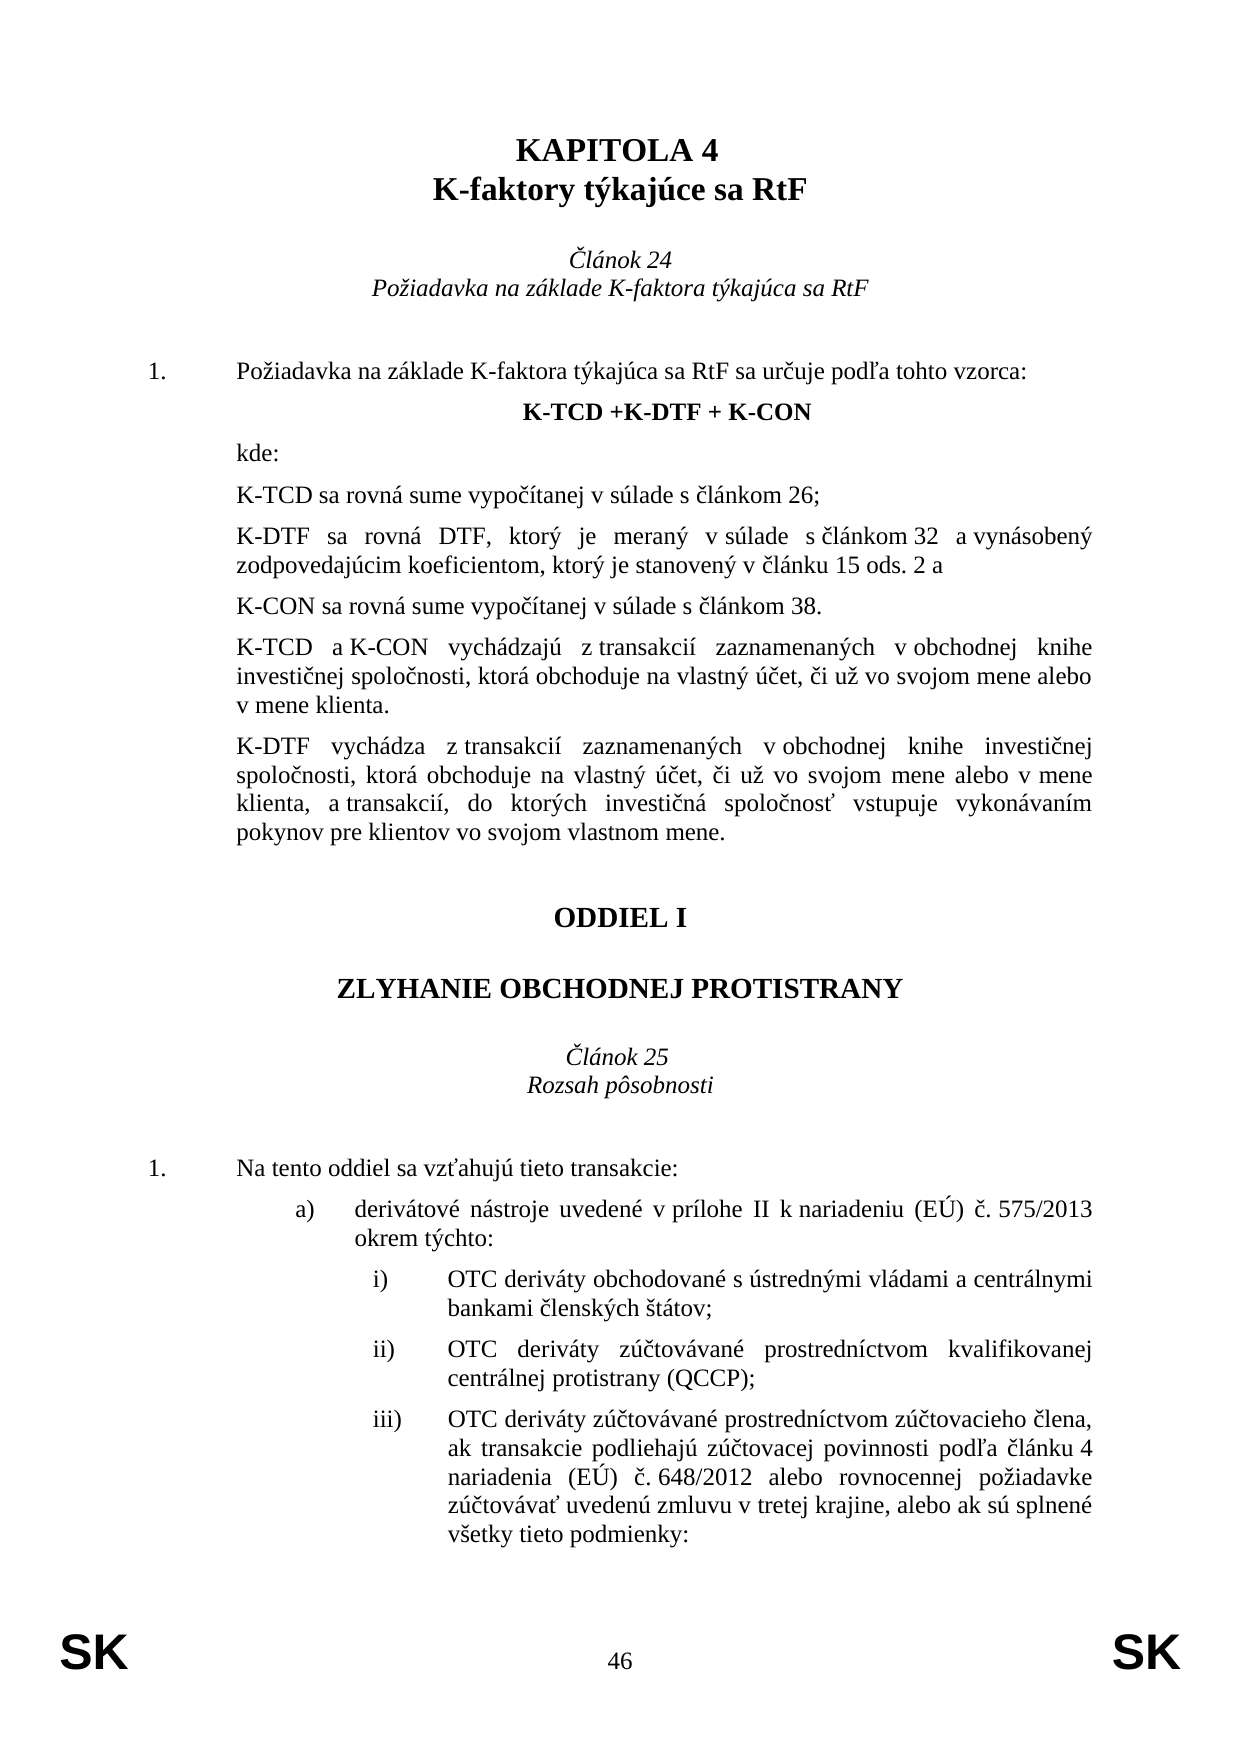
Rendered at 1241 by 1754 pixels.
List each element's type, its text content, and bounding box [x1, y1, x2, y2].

text ii) OTC deriváty zúčtovávané prostredníctvom kvalifikovanej centrálnej protistrany (QCCP); [373, 1334, 1093, 1392]
text kde: [161, 438, 1093, 467]
title ODDIEL I [148, 900, 1093, 933]
text K-DTF sa rovná DTF, ktorý je meraný v súlade s článkom 32 a vynásobený zodpovedajúcim koeficientom, ktorý je stanovený v článku 15 ods. 2 a [236, 521, 1093, 578]
title KAPITOLA 4 K-faktory týkajúce sa RtF [148, 131, 1093, 207]
title ZLYHANIE OBCHODNEJ PROTISTRANY [148, 971, 1093, 1004]
text K-TCD sa rovná sume vypočítanej v súlade s článkom 26; [236, 480, 1093, 508]
text 1. Na tento oddiel sa vzťahujú tieto transakcie: [148, 1153, 1093, 1182]
text K-TCD +K-DTF + K-CON [448, 397, 1093, 426]
text K-DTF vychádza z transakcií zaznamenaných v obchodnej knihe investičnej spoločnosti, ktorá obchoduje na vlastný účet, či už vo svojom mene alebo v mene klienta, a transakcií, do ktorých investičná spoločnosť vstupuje vykonávaním pokynov pre klientov vo svojom vlastnom mene. [236, 731, 1093, 846]
text Článok 24 Požiadavka na základe K-faktora týkajúca sa RtF [148, 245, 1093, 302]
text iii) OTC deriváty zúčtovávané prostredníctvom zúčtovacieho člena, ak transakcie podliehajú zúčtovacej povinnosti podľa článku 4 nariadenia (EÚ) č. 648/2012 alebo rovnocennej požiadavke zúčtovávať uvedenú zmluvu v tretej krajine, alebo ak sú splnené všetky tieto podmienky: [373, 1404, 1093, 1548]
text K-CON sa rovná sume vypočítanej v súlade s článkom 38. [236, 591, 1093, 620]
text 1. Požiadavka na základe K-faktora týkajúca sa RtF sa určuje podľa tohto vzorca: [148, 356, 1093, 385]
text a) derivátové nástroje uvedené v prílohe II k nariadeniu (EÚ) č. 575/2013 okrem týchto: [295, 1194, 1093, 1252]
text i) OTC deriváty obchodované s ústrednými vládami a centrálnymi bankami členských štátov; [373, 1264, 1093, 1322]
text K-TCD a K-CON vychádzajú z transakcií zaznamenaných v obchodnej knihe investičnej spoločnosti, ktorá obchoduje na vlastný účet, či už vo svojom mene alebo v mene klienta. [236, 632, 1093, 718]
text Článok 25 Rozsah pôsobnosti [148, 1042, 1093, 1099]
